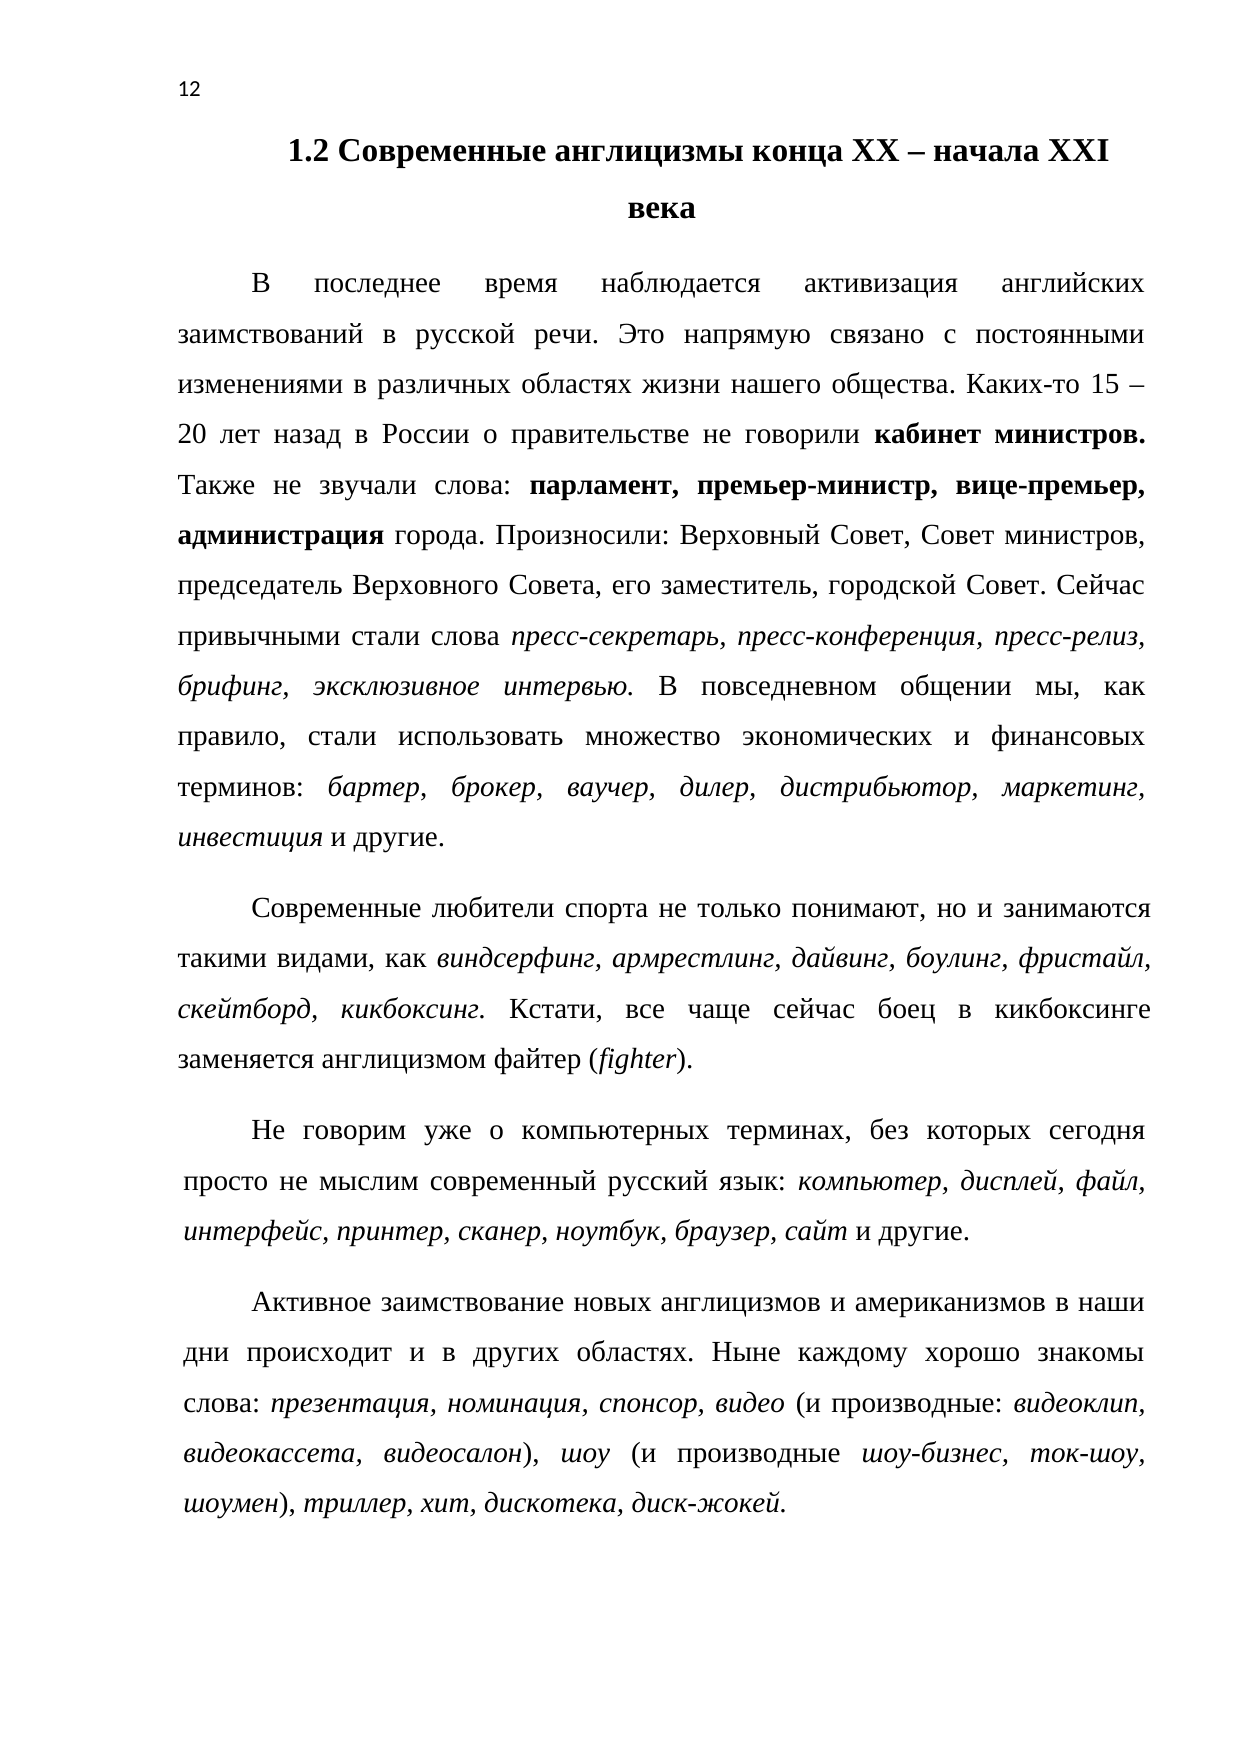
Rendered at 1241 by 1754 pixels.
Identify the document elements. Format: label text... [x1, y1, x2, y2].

text 1.2 Современные англицизмы конца XX – начала ХХI века [177, 130, 1146, 226]
text Современные любители спорта не только понимают, но и занимаются такими видами, как виндсерфинг, армрестлинг, дайвинг, боулинг, фристайл, скейтборд, кикбоксинг. Кстати, все чаще сейчас боец в кикбоксинге заменяется англицизмом файтер (fighter). [177, 890, 1152, 1075]
text В последнее время наблюдается активизация английских заимствований в русской речи. Это напрямую связано с постоянными изменениями в различных областях жизни нашего общества. Каких-то 15 – 20 лет назад в России о правительстве не говорили кабинет министров. Также не звучали слова: парламент, премьер-министр, вице-премьер, администрация города. Произносили: Верховный Совет, Совет министров, председатель Верховного Совета, его заместитель, городской Совет. Сейчас привычными стали слова пресс-секретарь, пресс-конференция, пресс-релиз, брифинг, эксклюзивное интервью. В повседневном общении мы, как правило, стали использовать множество экономических и финансовых терминов: бартер, брокер, ваучер, дилер, дистрибьютор, маркетинг, инвестиция и другие. [177, 266, 1146, 853]
text Не говорим уже о компьютерных терминах, без которых сегодня просто не мыслим современный русский язык: компьютер, дисплей, файл, интерфейс, принтер, сканер, ноутбук, браузер, сайт и другие. [183, 1112, 1146, 1246]
text Активное заимствование новых англицизмов и американизмов в наши дни происходит и в других областях. Ныне каждому хорошо знакомы слова: презентация, номинация, спонсор, видео (и производные: видеоклип, видеокассета, видеосалон), шоу (и производные шоу-бизнес, ток-шоу, шоумен), триллер, хит, дискотека, диск-жокей. [183, 1284, 1146, 1519]
